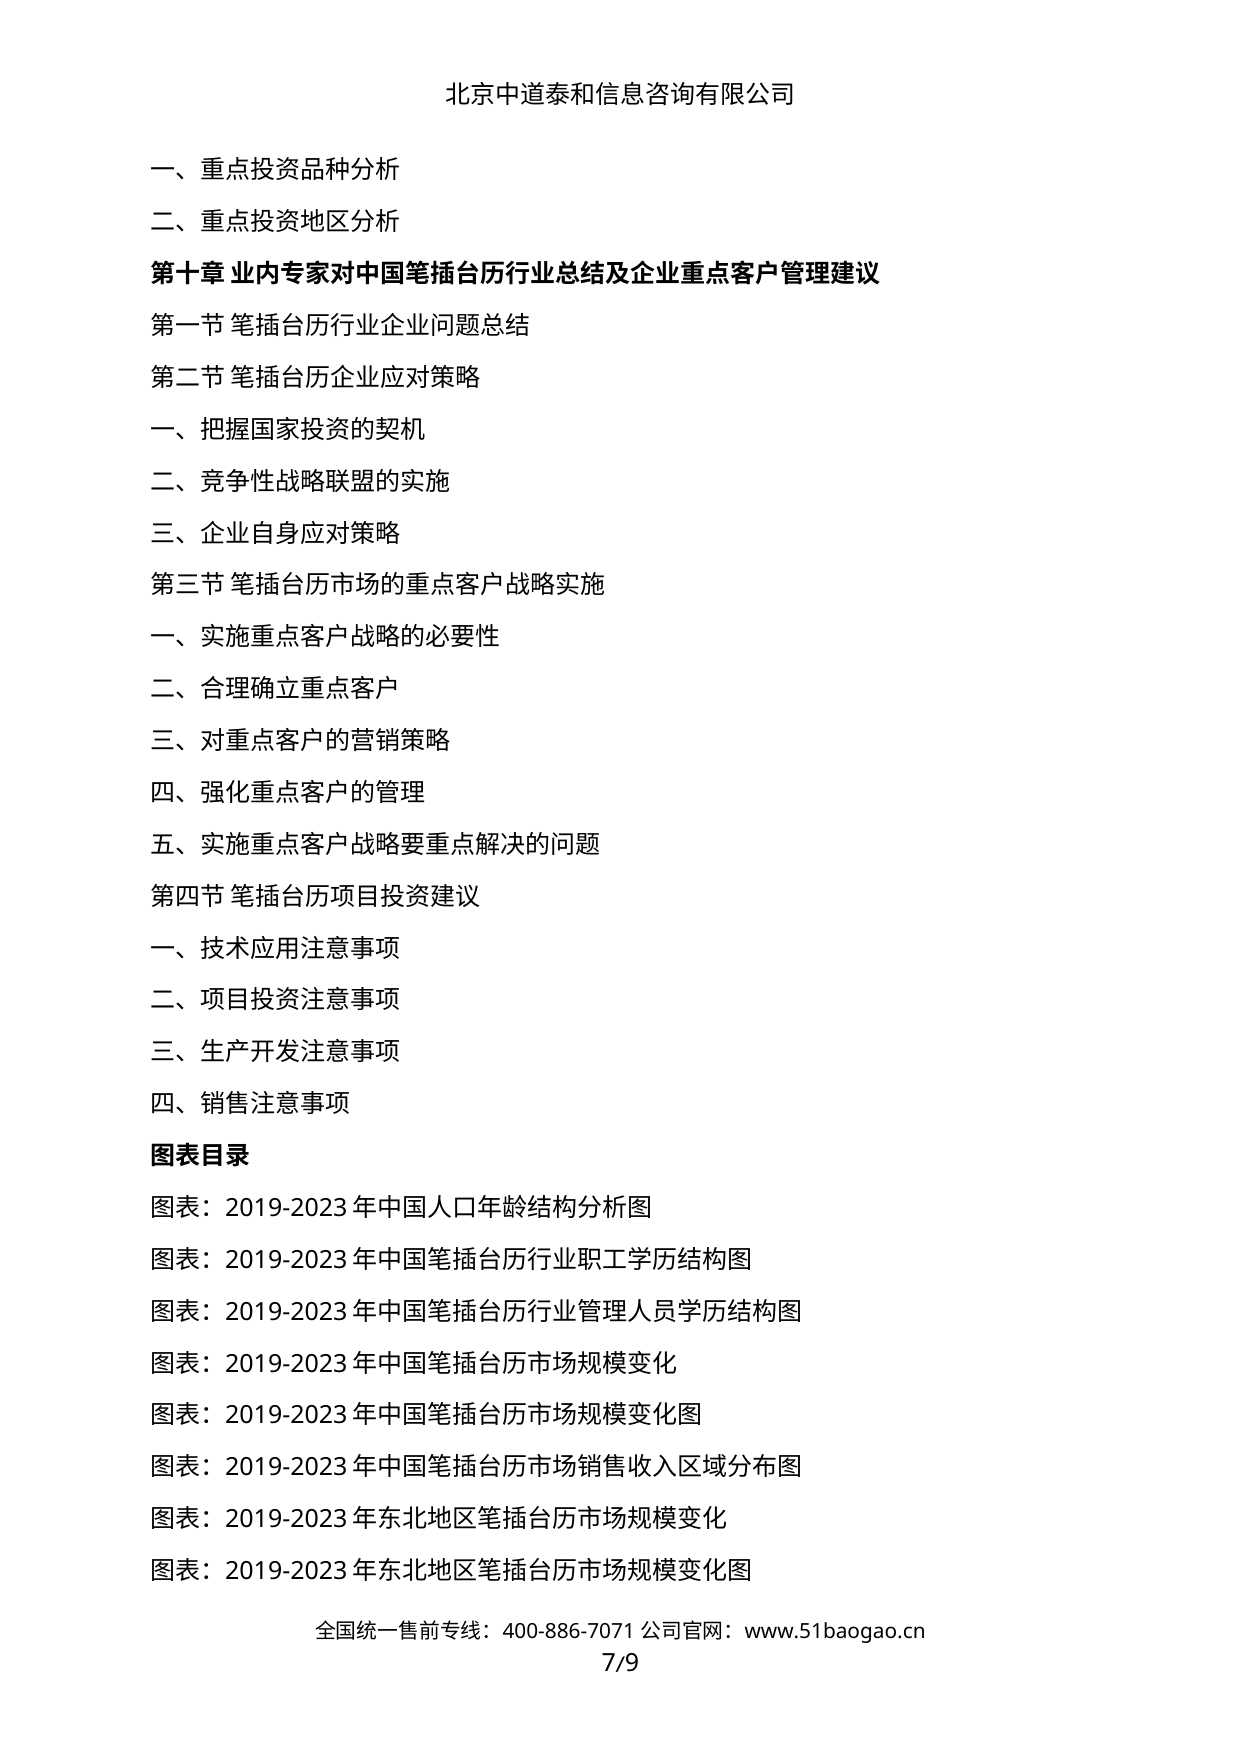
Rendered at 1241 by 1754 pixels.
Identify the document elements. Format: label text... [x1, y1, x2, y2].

text 第十章 业内专家对中国笔插台历行业总结及企业重点客户管理建议 [150, 254, 1090, 290]
text 一、技术应用注意事项 [150, 928, 1090, 964]
text 图表：2019-2023年东北地区笔插台历市场规模变化 [150, 1499, 1090, 1535]
text 图表：2019-2023年中国笔插台历市场规模变化图 [150, 1395, 1090, 1431]
text 图表目录 [150, 1136, 1090, 1172]
text 图表：2019-2023年东北地区笔插台历市场规模变化图 [150, 1551, 1090, 1587]
text 二、项目投资注意事项 [150, 980, 1090, 1016]
text 图表：2019-2023年中国人口年龄结构分析图 [150, 1187, 1090, 1224]
text 三、企业自身应对策略 [150, 513, 1090, 549]
text 二、合理确立重点客户 [150, 669, 1090, 705]
text 二、竞争性战略联盟的实施 [150, 461, 1090, 497]
text 三、对重点客户的营销策略 [150, 721, 1090, 757]
text 图表：2019-2023年中国笔插台历行业职工学历结构图 [150, 1239, 1090, 1276]
text 第四节 笔插台历项目投资建议 [150, 876, 1090, 912]
text 四、强化重点客户的管理 [150, 772, 1090, 809]
text 三、生产开发注意事项 [150, 1032, 1090, 1068]
text 一、重点投资品种分析 [150, 150, 1090, 186]
text 图表：2019-2023年中国笔插台历行业管理人员学历结构图 [150, 1291, 1090, 1327]
text 二、重点投资地区分析 [150, 202, 1090, 238]
text 一、把握国家投资的契机 [150, 409, 1090, 446]
text 图表：2019-2023年中国笔插台历市场销售收入区域分布图 [150, 1447, 1090, 1483]
text 四、销售注意事项 [150, 1084, 1090, 1120]
text 图表：2019-2023年中国笔插台历市场规模变化 [150, 1343, 1090, 1379]
text 第一节 笔插台历行业企业问题总结 [150, 306, 1090, 342]
text 第三节 笔插台历市场的重点客户战略实施 [150, 565, 1090, 601]
text 五、实施重点客户战略要重点解决的问题 [150, 824, 1090, 861]
text 第二节 笔插台历企业应对策略 [150, 357, 1090, 394]
text 一、实施重点客户战略的必要性 [150, 617, 1090, 653]
